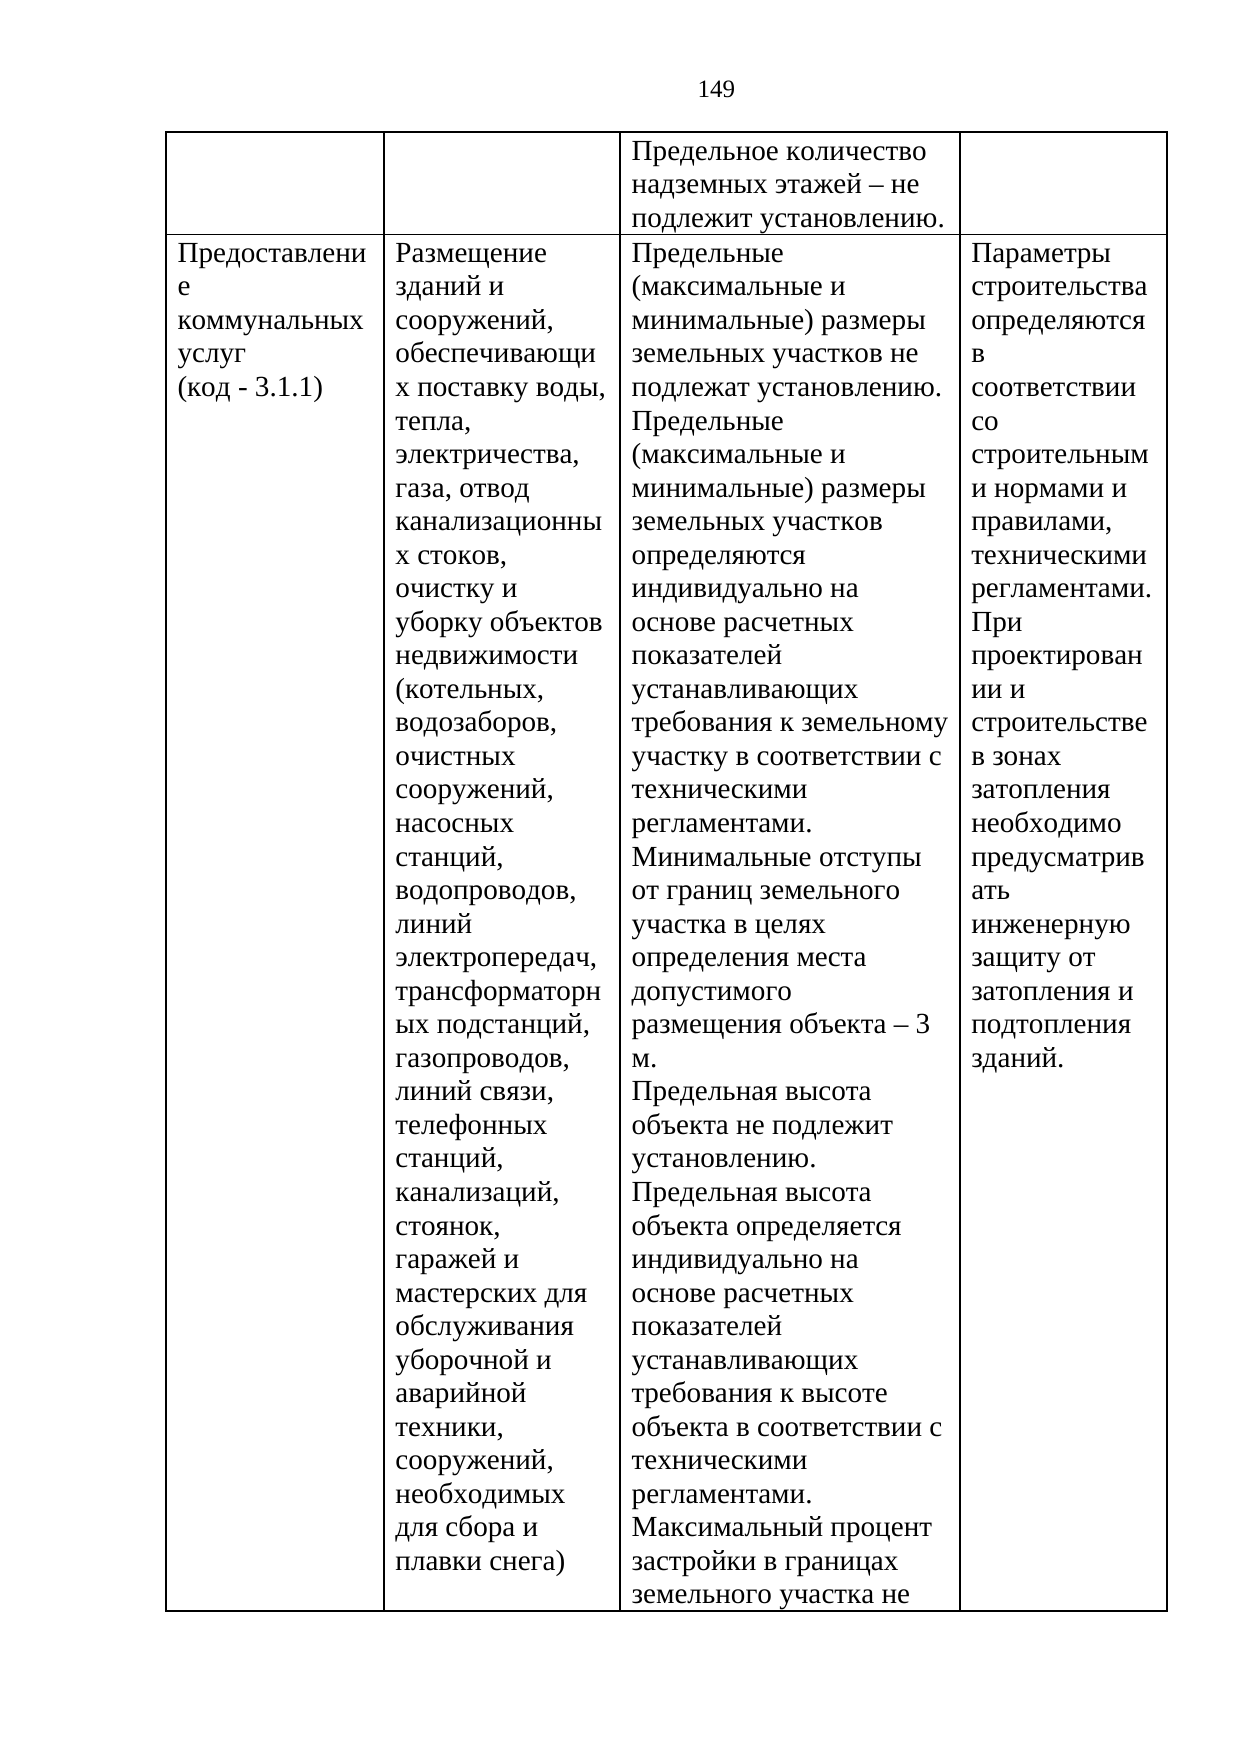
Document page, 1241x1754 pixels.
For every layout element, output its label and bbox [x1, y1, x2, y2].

table_cell [385, 133, 619, 233]
table_cell [167, 133, 383, 233]
table_cell [385, 235, 619, 1610]
table_cell [621, 235, 959, 1610]
table_cell [167, 235, 383, 1610]
table_cell [961, 235, 1166, 1610]
table_cell [961, 133, 1166, 233]
table_cell [621, 133, 959, 233]
